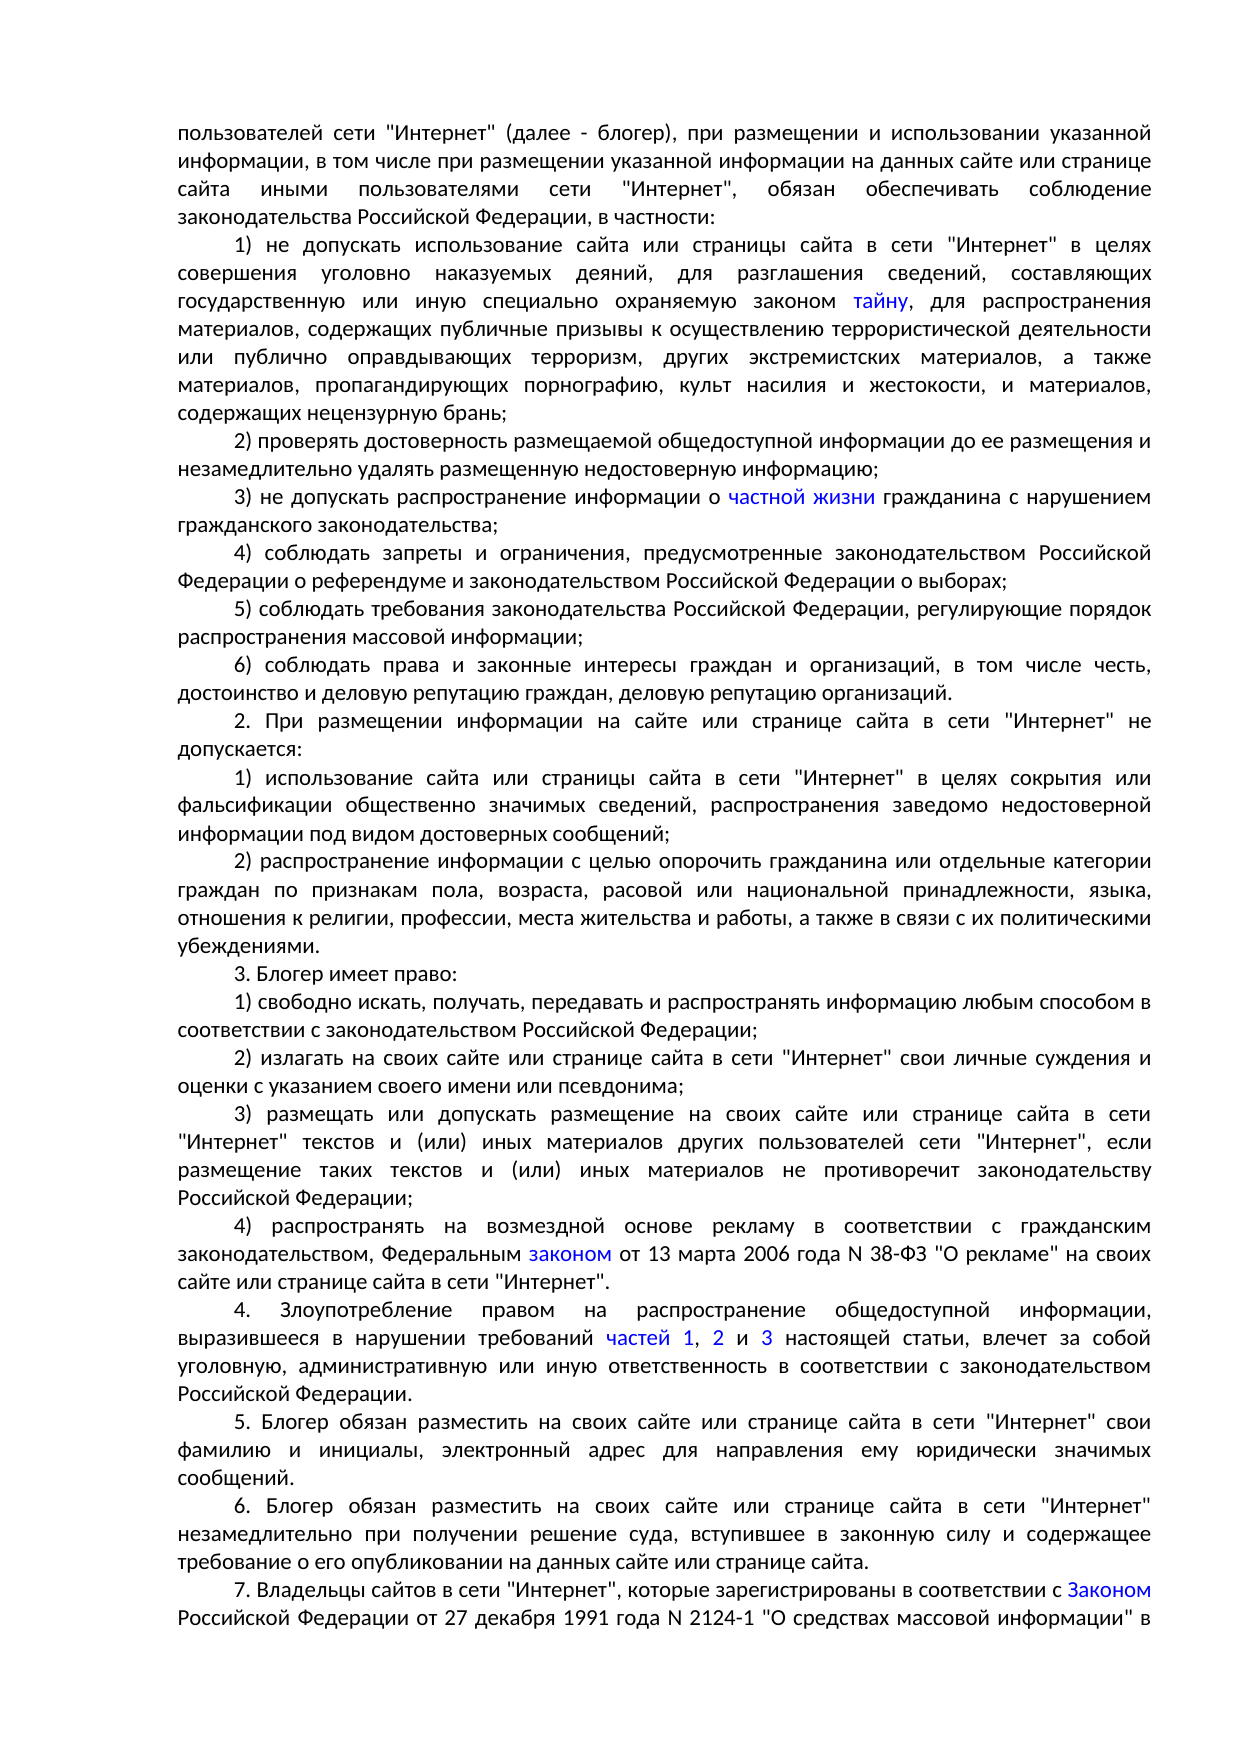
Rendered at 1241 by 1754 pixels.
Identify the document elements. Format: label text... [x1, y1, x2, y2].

text 2) проверять достоверность размещаемой общедоступной информации до ее размещения и незамедлительно удалять размещенную недостоверную информацию; [177, 426, 1152, 482]
text 2. При размещении информации на сайте или странице сайта в сети "Интернет" не допускается: [177, 707, 1152, 763]
text 2) излагать на своих сайте или странице сайта в сети "Интернет" свои личные суждения и оценки с указанием своего имени или псевдонима; [177, 1043, 1152, 1099]
text 1) использование сайта или страницы сайта в сети "Интернет" в целях сокрытия или фальсификации общественно значимых сведений, распространения заведомо недостоверной информации под видом достоверных сообщений; [177, 763, 1152, 847]
text 4. Злоупотребление правом на распространение общедоступной информации, выразившееся в нарушении требований частей 1, 2 и 3 настоящей статьи, влечет за собой уголовную, административную или иную ответственность в соответствии с законодательством Российской Федерации. [177, 1295, 1152, 1407]
text 3) размещать или допускать размещение на своих сайте или странице сайта в сети "Интернет" текстов и (или) иных материалов других пользователей сети "Интернет", если размещение таких текстов и (или) иных материалов не противоречит законодательству Российской Федерации; [177, 1099, 1152, 1211]
text 3) не допускать распространение информации о частной жизни гражданина с нарушением гражданского законодательства; [177, 482, 1152, 538]
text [177, 1575, 1152, 1631]
text 5) соблюдать требования законодательства Российской Федерации, регулирующие порядок распространения массовой информации; [177, 594, 1152, 651]
text 6. Блогер обязан разместить на своих сайте или странице сайта в сети "Интернет" незамедлительно при получении решение суда, вступившее в законную силу и содержащее требование о его опубликовании на данных сайте или странице сайта. [177, 1491, 1152, 1575]
text 3. Блогер имеет право: [177, 959, 1152, 987]
text 4) распространять на возмездной основе рекламу в соответствии с гражданским законодательством, Федеральным законом от 13 марта 2006 года N 38-ФЗ "О рекламе" на своих сайте или странице сайта в сети "Интернет". [177, 1211, 1152, 1295]
text 1) не допускать использование сайта или страницы сайта в сети "Интернет" в целях совершения уголовно наказуемых деяний, для разглашения сведений, составляющих государственную или иную специально охраняемую законом тайну, для распространения материалов, содержащих публичные призывы к осуществлению террористической деятельности или публично оправдывающих терроризм, других экстремистских материалов, а также материалов, пропагандирующих порнографию, культ насилия и жестокости, и материалов, содержащих нецензурную брань; [177, 230, 1152, 426]
text 5. Блогер обязан разместить на своих сайте или странице сайта в сети "Интернет" свои фамилию и инициалы, электронный адрес для направления ему юридически значимых сообщений. [177, 1407, 1152, 1491]
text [177, 118, 1152, 230]
text 4) соблюдать запреты и ограничения, предусмотренные законодательством Российской Федерации о референдуме и законодательством Российской Федерации о выборах; [177, 538, 1152, 594]
text 1) свободно искать, получать, передавать и распространять информацию любым способом в соответствии с законодательством Российской Федерации; [177, 987, 1152, 1043]
text 2) распространение информации с целью опорочить гражданина или отдельные категории граждан по признакам пола, возраста, расовой или национальной принадлежности, языка, отношения к религии, профессии, места жительства и работы, а также в связи с их политическими убеждениями. [177, 847, 1152, 959]
text 6) соблюдать права и законные интересы граждан и организаций, в том числе честь, достоинство и деловую репутацию граждан, деловую репутацию организаций. [177, 651, 1152, 707]
